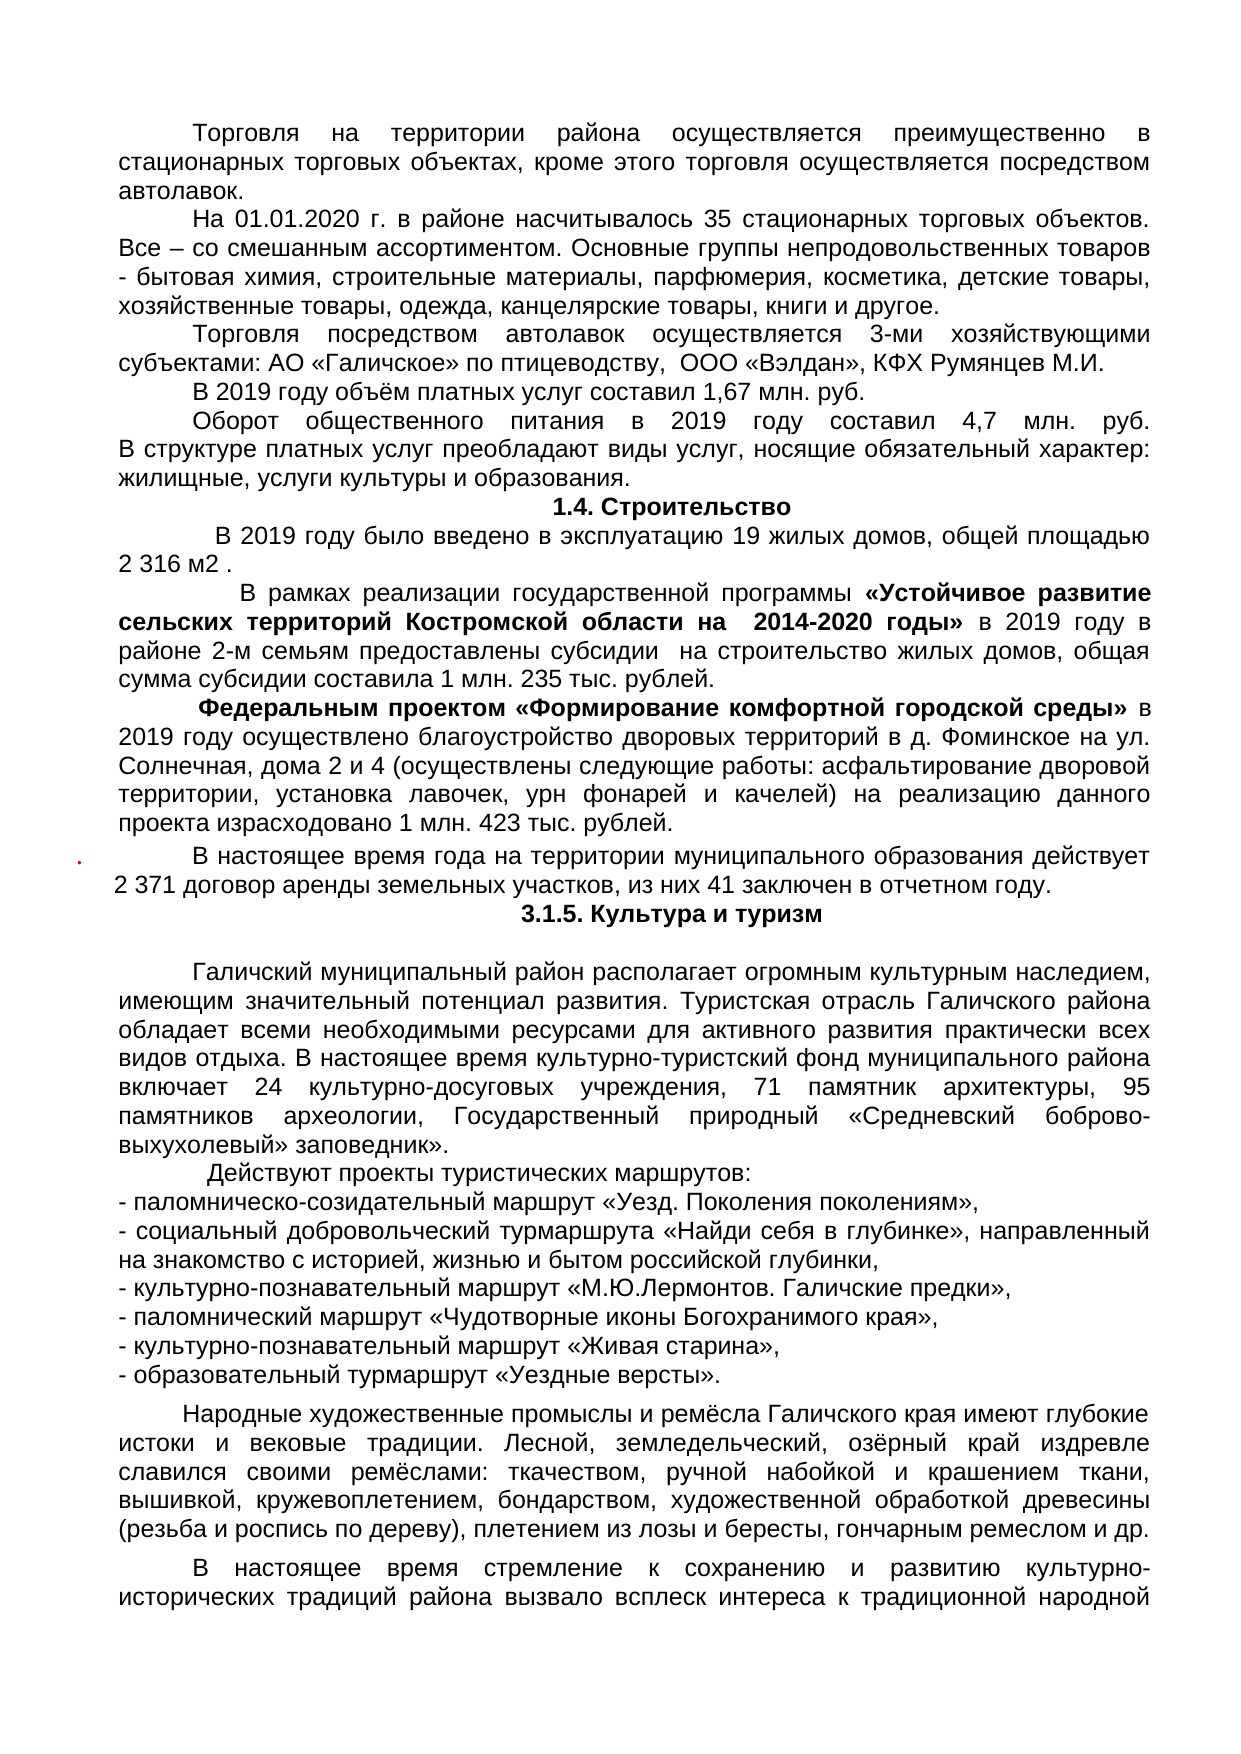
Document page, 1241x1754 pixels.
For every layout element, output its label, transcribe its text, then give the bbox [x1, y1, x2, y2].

text - паломнический маршрут «Чудотворные иконы Богохранимого края», [118, 1302, 1152, 1331]
text Народные художественные промыслы и ремёсла Галичского края имеют глубокие истоки и вековые традиции. Лесной, земледельческий, озёрный край издревле славился своими ремёслами: ткачеством, ручной набойкой и крашением ткани, вышивкой, кружевоплетением, бондарством, художественной обработкой древесины (резьба и роспись по дереву), плетением из лозы и бересты, гончарным ремеслом и др. [118, 1399, 1152, 1543]
text Торговля посредством автолавок осуществляется 3-ми хозяйствующими субъектами: АО «Галичское» по птицеводству, ООО «Вэлдан», КФХ Румянцев М.И. [118, 319, 1152, 377]
text В 2019 году было введено в эксплуатацию 19 жилых домов, общей площадью 2 316 м2 . [118, 521, 1152, 578]
text - образовательный турмаршрут «Уездные версты». [118, 1359, 1152, 1388]
text Оборот общественного питания в 2019 году составил 4,7 млн. руб. В структуре платных услуг преобладают виды услуг, носящие обязательный характер: жилищные, услуги культуры и образования. [118, 406, 1152, 492]
text Федеральным проектом «Формирование комфортной городской среды» в 2019 году осуществлено благоустройство дворовых территорий в д. Фоминское на ул. Солнечная, дома 2 и 4 (осуществлены следующие работы: асфальтирование дворовой территории, установка лавочек, урн фонарей и качелей) на реализацию данного проекта израсходовано 1 млн. 423 тыс. рублей. [118, 693, 1152, 837]
text - культурно-познавательный маршрут «М.Ю.Лермонтов. Галичские предки», [118, 1273, 1152, 1302]
text - социальный добровольческий турмаршрута «Найди себя в глубинке», направленный на знакомство с историей, жизнью и бытом российской глубинки, [118, 1216, 1152, 1273]
text В рамках реализации государственной программы «Устойчивое развитие сельских территорий Костромской области на 2014-2020 годы» в 2019 году в районе 2-м семьям предоставлены субсидии на строительство жилых домов, общая сумма субсидии составила 1 млн. 235 тыс. рублей. [118, 578, 1152, 693]
text На 01.01.2020 г. в районе насчитывалось 35 стационарных торговых объектов. Все – со смешанным ассортиментом. Основные группы непродовольственных товаров - бытовая химия, строительные материалы, парфюмерия, косметика, детские товары, хозяйственные товары, одежда, канцелярские товары, книги и другое. [118, 204, 1152, 319]
text В 2019 году объём платных услуг составил 1,67 млн. руб. [118, 377, 1152, 406]
text Торговля на территории района осуществляется преимущественно в стационарных торговых объектах, кроме этого торговля осуществляется посредством автолавок. [118, 118, 1152, 204]
text 3.1.5. Культура и туризм [118, 899, 1152, 928]
text Галичский муниципальный район располагает огромным культурным наследием, имеющим значительный потенциал развития. Туристская отрасль Галичского района обладает всеми необходимыми ресурсами для активного развития практически всех видов отдыха. В настоящее время культурно-туристский фонд муниципального района включает 24 культурно-досуговых учреждения, 71 памятник архитектуры, 95 памятников археологии, Государственный природный «Средневский боброво-выхухолевый» заповедник». [118, 957, 1152, 1158]
text - паломническо-созидательный маршрут «Уезд. Поколения поколениям», [118, 1187, 1152, 1216]
text Действуют проекты туристических маршрутов: [118, 1158, 1152, 1187]
text . В настоящее время года на территории муниципального образования действует 2 371 договор аренды земельных участков, из них 41 заключен в отчетном году. [76, 837, 1152, 899]
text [118, 1553, 1152, 1611]
text 1.4. Строительство [118, 492, 1152, 521]
text - культурно-познавательный маршрут «Живая старина», [118, 1331, 1152, 1359]
